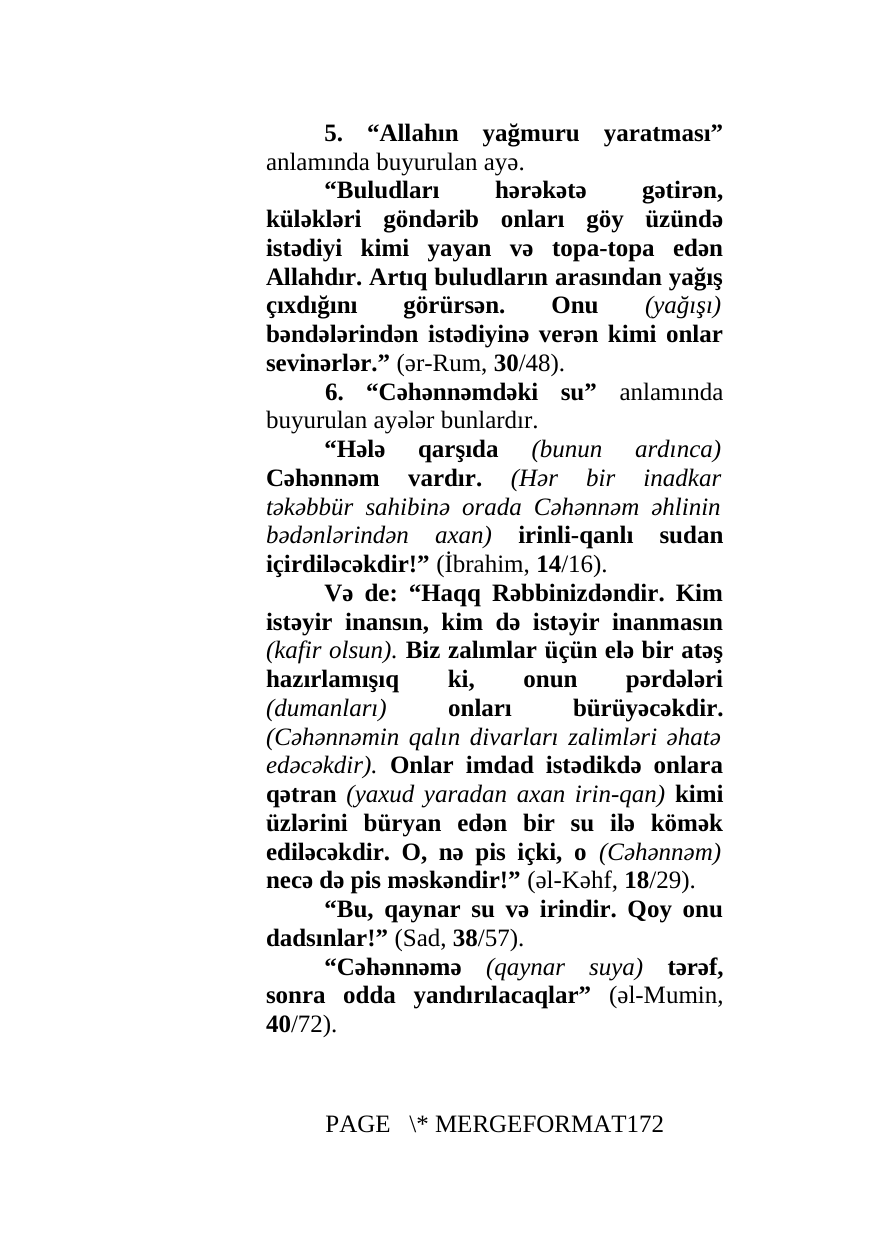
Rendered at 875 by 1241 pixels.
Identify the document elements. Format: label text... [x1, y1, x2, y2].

text “Bu, qaynar su və irindir. Qoy onu dadsınlar!” (Sad, 38/57). [266, 894, 723, 952]
text “Buludları hərəkətə gətirən, küləkləri göndərib onları göy üzündə istədiyi kimi yayan və topa-topa edən Allahdır. Artıq buludların arasından yağış çıxdığını görürsən. Onu (yağışı) bəndələrindən istədiyinə verən kimi onlar sevinərlər.” (ər-Rum, 30/48). [266, 176, 723, 377]
text “Hələ qarşıda (bunun ardınca) Cəhənnəm vardır. (Hər bir inadkar təkəbbür sahibinə orada Cəhənnəm əhlinin bədənlərindən axan) irinli-qanlı sudan içirdiləcəkdir!” (İbrahim, 14/16). [266, 434, 723, 578]
text 5. “Allahın yağmuru yaratması” anlamında buyurulan ayə. [266, 118, 723, 176]
text “Cəhənnəmə (qaynar suya) tərəf, sonra odda yandırılacaqlar” (əl-Mumin, 40/72). [266, 952, 723, 1038]
text 6. “Cəhənnəmdəki su” anlamında buyurulan ayələr bunlardır. [266, 377, 723, 434]
text Və de: “Haqq Rəbbinizdəndir. Kim istəyir inansın, kim də istəyir inanmasın (kafir olsun). Biz zalımlar üçün elə bir atəş hazırlamışıq ki, onun pərdələri (dumanları) onları bürüyəcəkdir. (Cəhənnəmin qalın divarları zalimləri əhatə edəcəkdir). Onlar imdad istədikdə onlara qətran (yaxud yaradan axan irin-qan) kimi üzlərini büryan edən bir su ilə kömək ediləcəkdir. O, nə pis içki, o (Cəhənnəm) necə də pis məskəndir!” (əl-Kəhf, 18/29). [266, 578, 723, 894]
